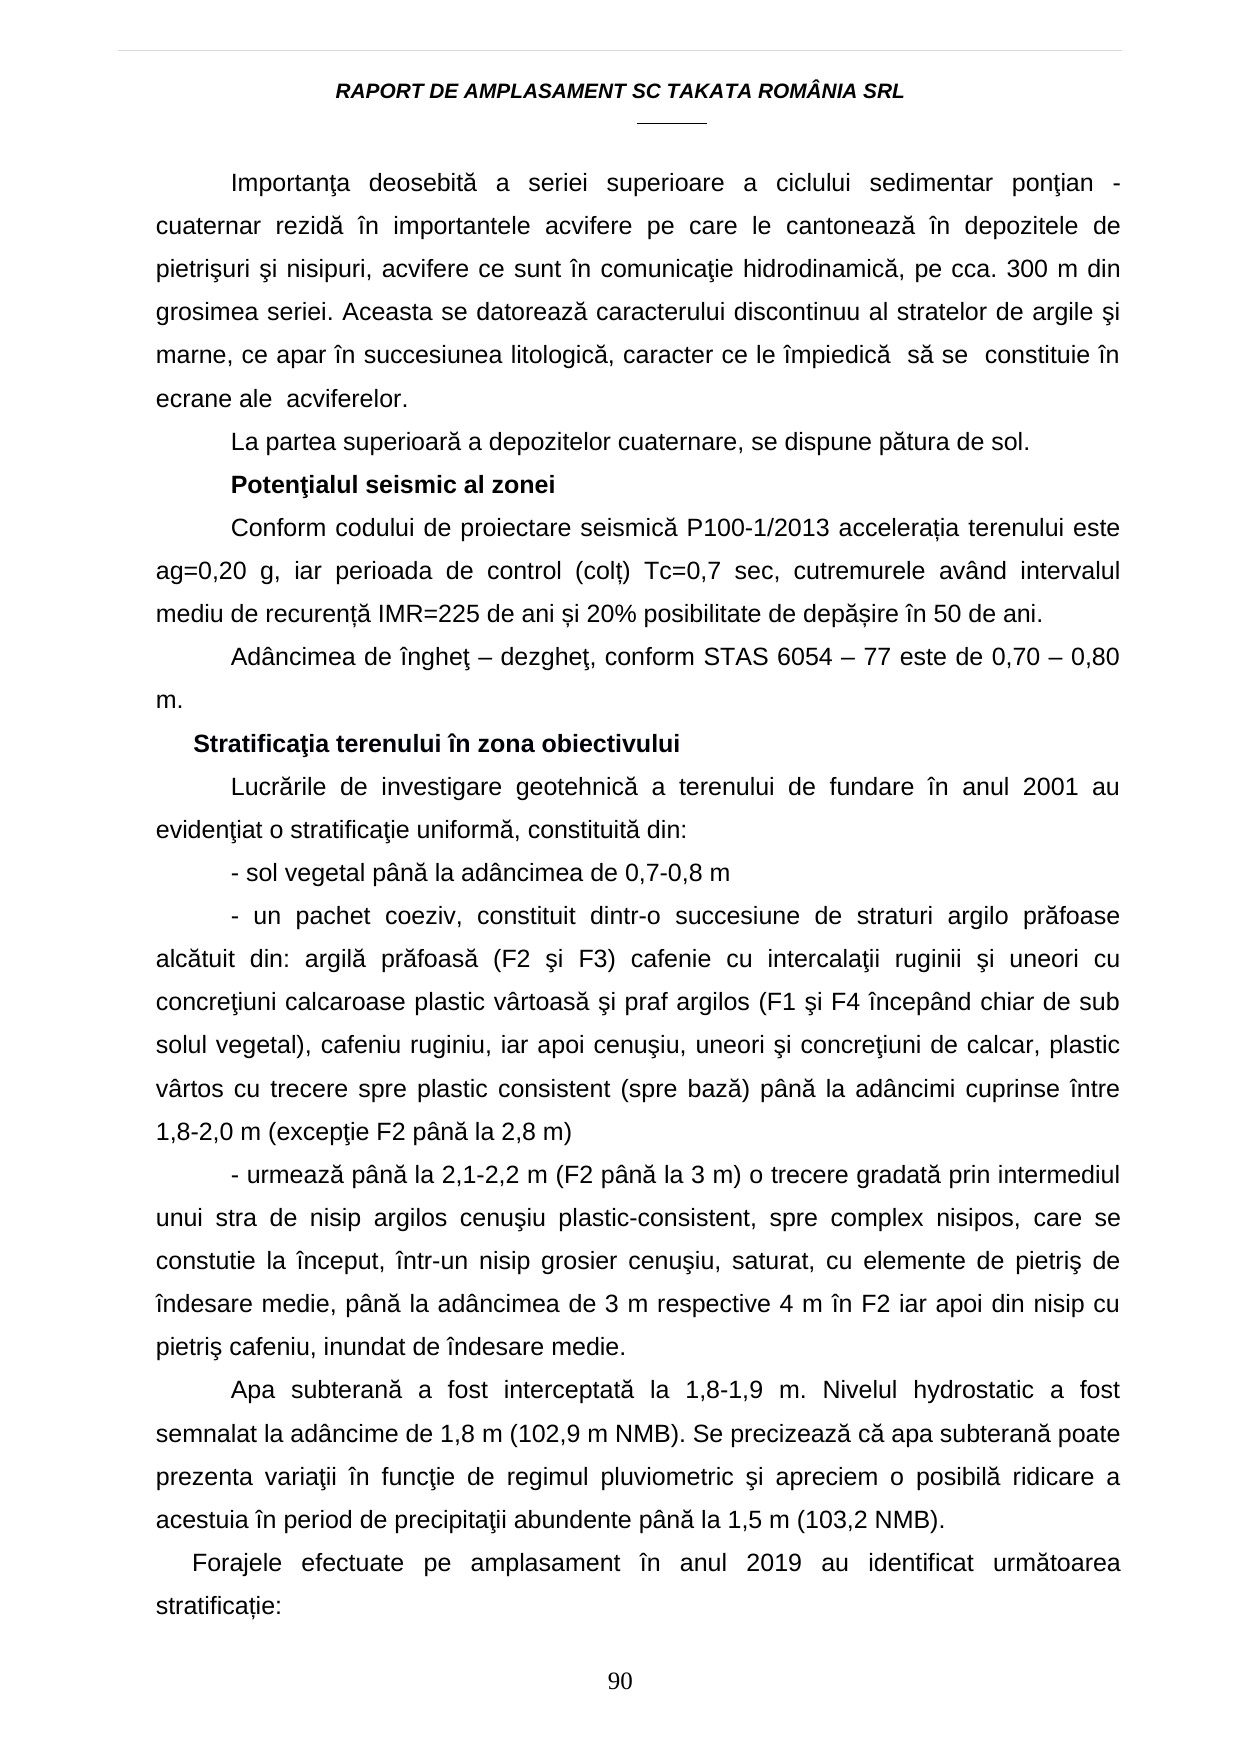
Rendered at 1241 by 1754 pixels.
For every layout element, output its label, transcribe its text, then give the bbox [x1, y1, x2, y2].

text Apa subterană a fost interceptată la 1,8-1,9 m. Nivelul hydrostatic a fost semnalat la adâncime de 1,8 m (102,9 m NMB). Se precizează că apa subterană poate prezenta variaţii în funcţie de regimul pluviometric şi apreciem o posibilă ridicare a acestuia în period de precipitaţii abundente până la 1,5 m (103,2 NMB). [156, 1376, 1122, 1534]
text - sol vegetal până la adâncimea de 0,7-0,8 m [156, 858, 1122, 887]
text Importanţa deosebită a seriei superioare a ciclului sedimentar ponţian - cuaternar rezidă în importantele acvifere pe care le cantonează în depozitele de pietrişuri şi nisipuri, acvifere ce sunt în comunicaţie hidrodinamică, pe cca. 300 m din grosimea seriei. Aceasta se datorează caracterului discontinuu al stratelor de argile şi marne, ce apar în succesiunea litologică, caracter ce le împiedică să se constituie în ecrane ale acviferelor. [156, 168, 1122, 412]
text - un pachet coeziv, constituit dintr-o succesiune de straturi argilo prăfoase alcătuit din: argilă prăfoasă (F2 şi F3) cafenie cu intercalaţii ruginii şi uneori cu concreţiuni calcaroase plastic vârtoasă şi praf argilos (F1 şi F4 începând chiar de sub solul vegetal), cafeniu ruginiu, iar apoi cenuşiu, uneori şi concreţiuni de calcar, plastic vârtos cu trecere spre plastic consistent (spre bază) până la adâncimi cuprinse între 1,8-2,0 m (excepţie F2 până la 2,8 m) [156, 901, 1122, 1146]
text Forajele efectuate pe amplasament în anul 2019 au identificat următoarea stratificație: [156, 1548, 1122, 1620]
text Conform codului de proiectare seismică P100-1/2013 accelerația terenului este ag=0,20 g, iar perioada de control (colț) Tc=0,7 sec, cutremurele având intervalul mediu de recurență IMR=225 de ani și 20% posibilitate de depășire în 50 de ani. [156, 513, 1122, 628]
subtitle Stratificaţia terenului în zona obiectivului [118, 729, 1122, 757]
text Adâncimea de îngheţ – dezgheţ, conform STAS 6054 – 77 este de 0,70 – 0,80 m. [156, 642, 1122, 714]
text Lucrările de investigare geotehnică a terenului de fundare în anul 2001 au evidenţiat o stratificaţie uniformă, constituită din: [156, 772, 1122, 844]
text La partea superioară a depozitelor cuaternare, se dispune pătura de sol. [156, 427, 1122, 456]
text - urmează până la 2,1-2,2 m (F2 până la 3 m) o trecere gradată prin intermediul unui stra de nisip argilos cenuşiu plastic-consistent, spre complex nisipos, care se constutie la început, într-un nisip grosier cenuşiu, saturat, cu elemente de pietriş de îndesare medie, până la adâncimea de 3 m respective 4 m în F2 iar apoi din nisip cu pietriş cafeniu, inundat de îndesare medie. [156, 1160, 1122, 1361]
text Potenţialul seismic al zonei [156, 470, 1122, 499]
